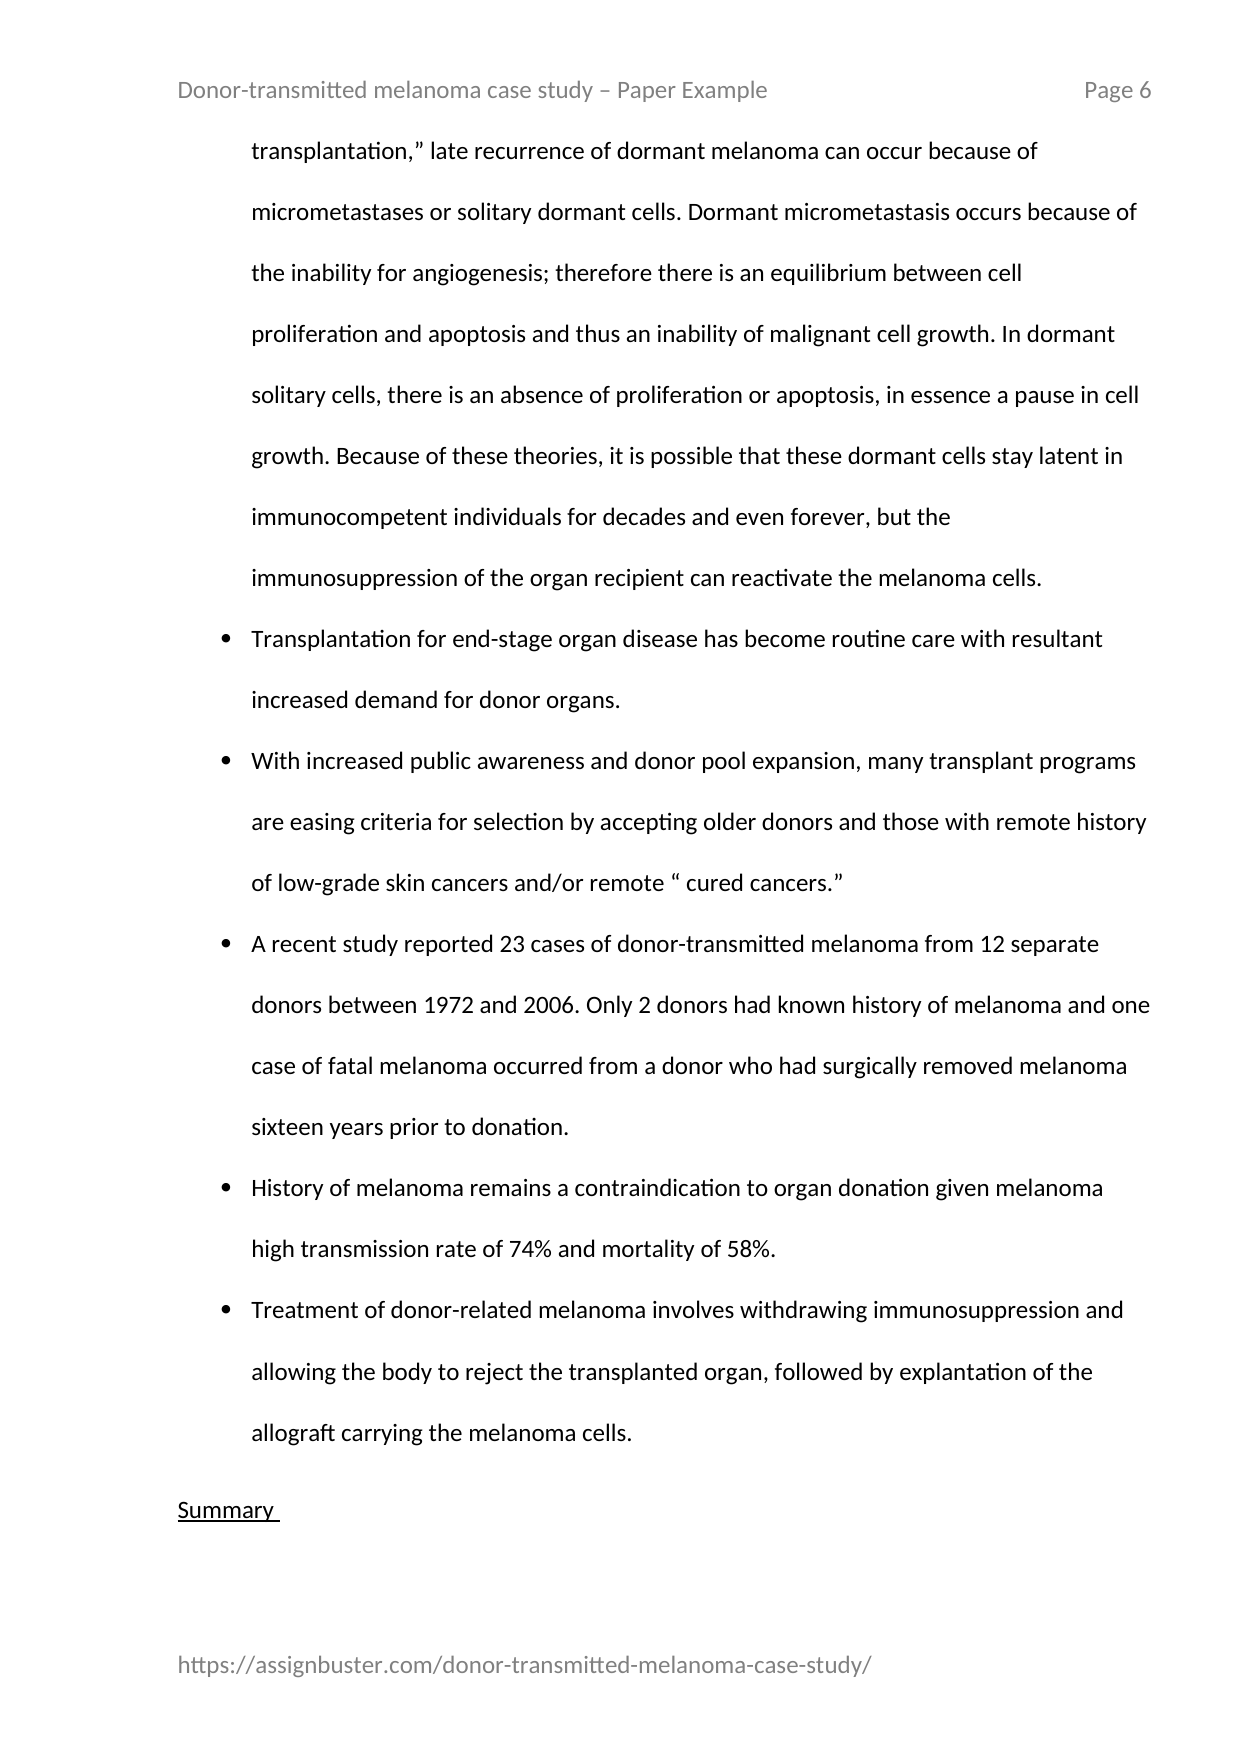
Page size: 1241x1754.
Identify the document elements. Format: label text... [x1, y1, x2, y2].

text Summary [177, 1494, 1152, 1525]
list A recent study reported 23 cases of donor-transmitted melanoma from 12 separate donors between 1972 and 2006. Only 2 donors had known history of melanoma and one case of fatal melanoma occurred from a donor who had surgically removed melanoma sixteen years prior to donation. [222, 928, 1152, 1142]
list Treatment of donor-related melanoma involves withdrawing immunosuppression and allowing the body to reject the transplanted organ, followed by explantation of the allograft carrying the melanoma cells. [222, 1294, 1152, 1447]
list With increased public awareness and donor pool expansion, many transplant programs are easing criteria for selection by accepting older donors and those with remote history of low-grade skin cancers and/or remote “ cured cancers.” [222, 745, 1152, 898]
list Transplantation for end-stage organ disease has become routine care with resultant increased demand for donor organs. [222, 623, 1152, 715]
list History of melanoma remains a contraindication to organ donation given melanoma high transmission rate of 74% and mortality of 58%. [222, 1172, 1152, 1264]
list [222, 135, 1152, 593]
